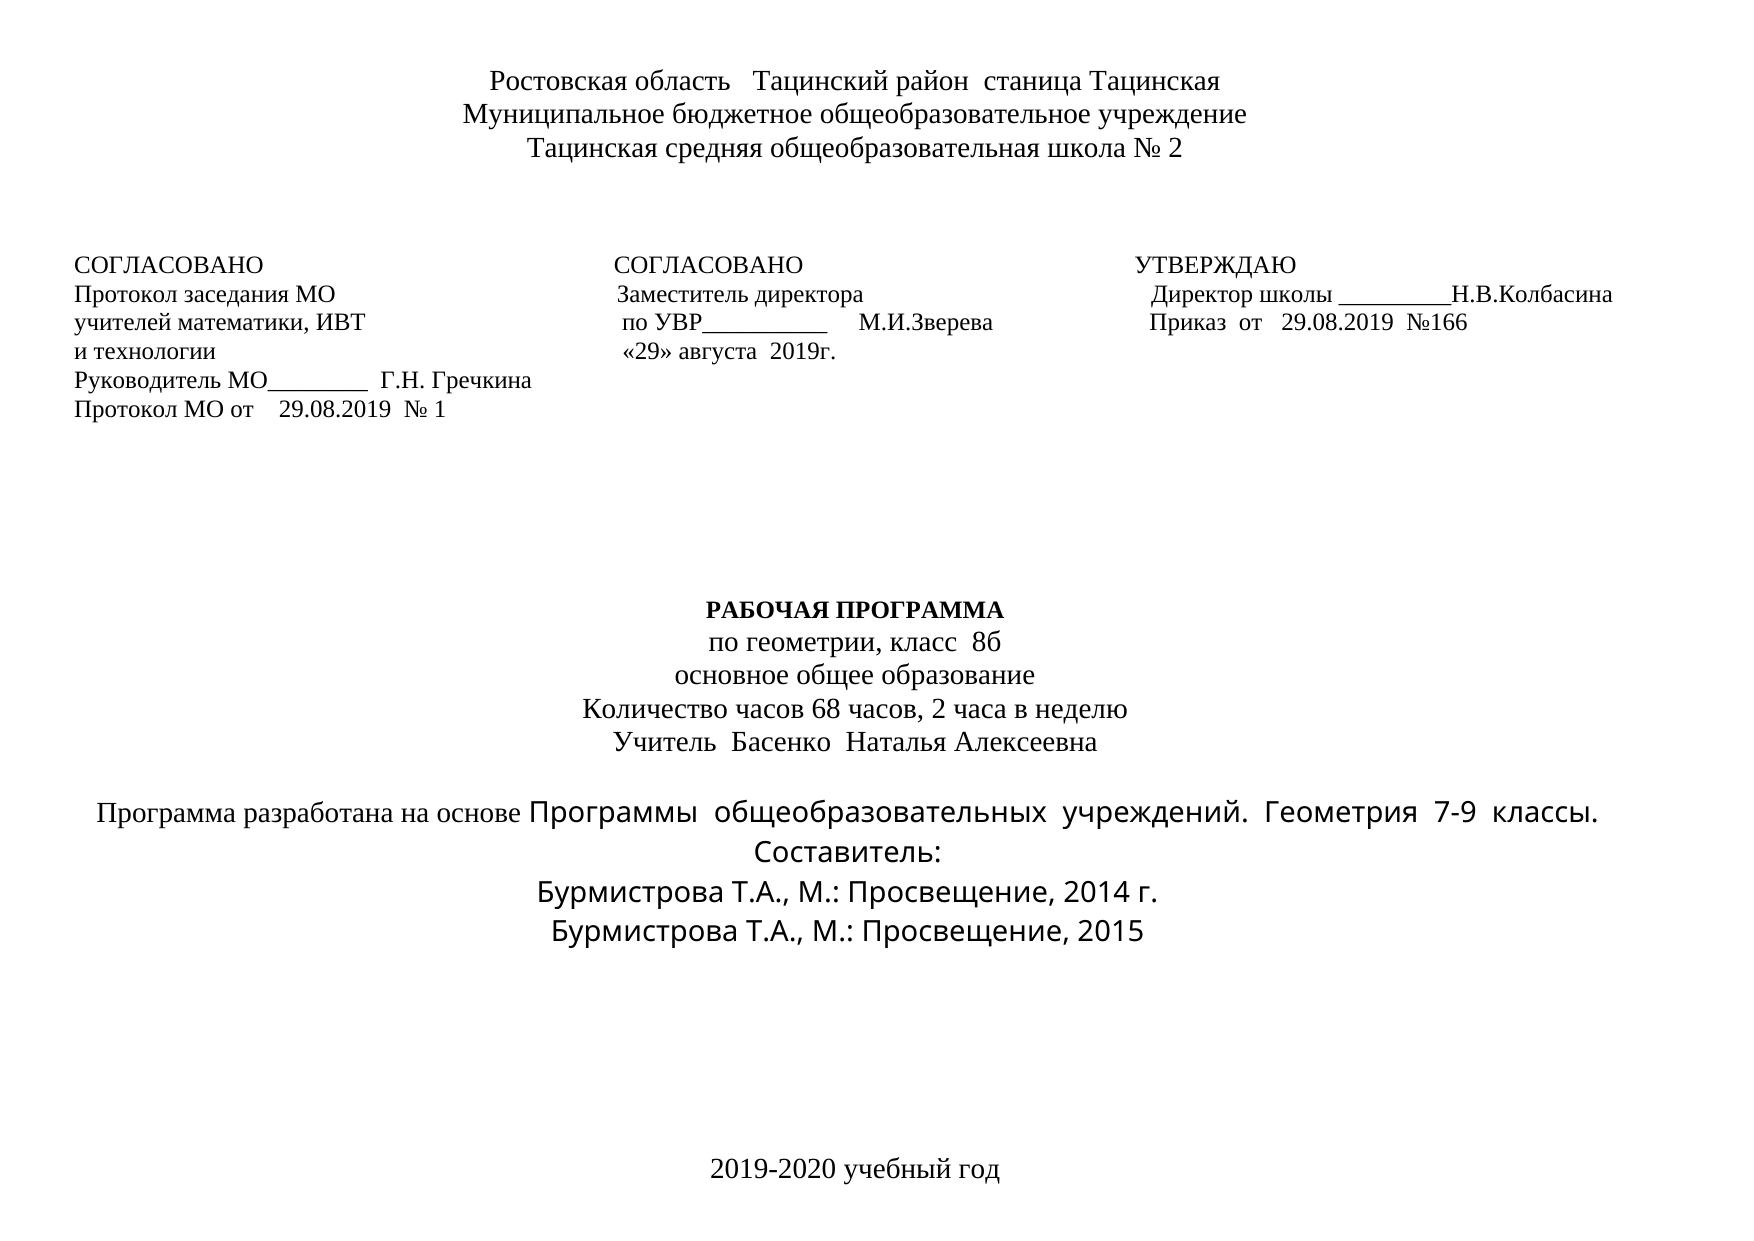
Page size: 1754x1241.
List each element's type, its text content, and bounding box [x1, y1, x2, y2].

text Ростовская область Тацинский район станица Тацинская [74, 63, 1636, 97]
text учителей математики, ИВТ по УВР__________ М.И.Зверева Приказ от 29.08.2019 №166 [74, 307, 1636, 336]
text Учитель Басенко Наталья Алексеевна [74, 724, 1636, 758]
text и технологии «29» августа 2019г. [74, 336, 1636, 365]
text 2019-2020 учебный год [74, 1151, 1636, 1185]
text СОГЛАСОВАНО СОГЛАСОВАНО УТВЕРЖДАЮ [74, 250, 1636, 279]
text основное общее образование [74, 657, 1636, 691]
text Тацинская средняя общеобразовательная школа № 2 [74, 130, 1636, 164]
text по геометрии, класс 8б [74, 624, 1636, 657]
text Бурмистрова Т.А., М.: Просвещение, 2014 г. [59, 871, 1636, 911]
text Количество часов 68 часов, 2 часа в неделю [74, 691, 1636, 724]
text Руководитель МО________ Г.Н. Гречкина [74, 365, 1636, 394]
text Протокол заседания МО Заместитель директора Директор школы _________Н.В.Колбасина [74, 279, 1636, 307]
text РАБОЧАЯ ПРОГРАММА [74, 595, 1636, 624]
text Бурмистрова Т.А., М.: Просвещение, 2015 [59, 911, 1636, 950]
text Протокол МО от 29.08.2019 № 1 [74, 394, 1636, 422]
text Программа разработана на основе Программы общеобразовательных учреждений. Геометрия 7-9 классы. Составитель: [59, 791, 1636, 871]
text Муниципальное бюджетное общеобразовательное учреждение [74, 97, 1636, 130]
